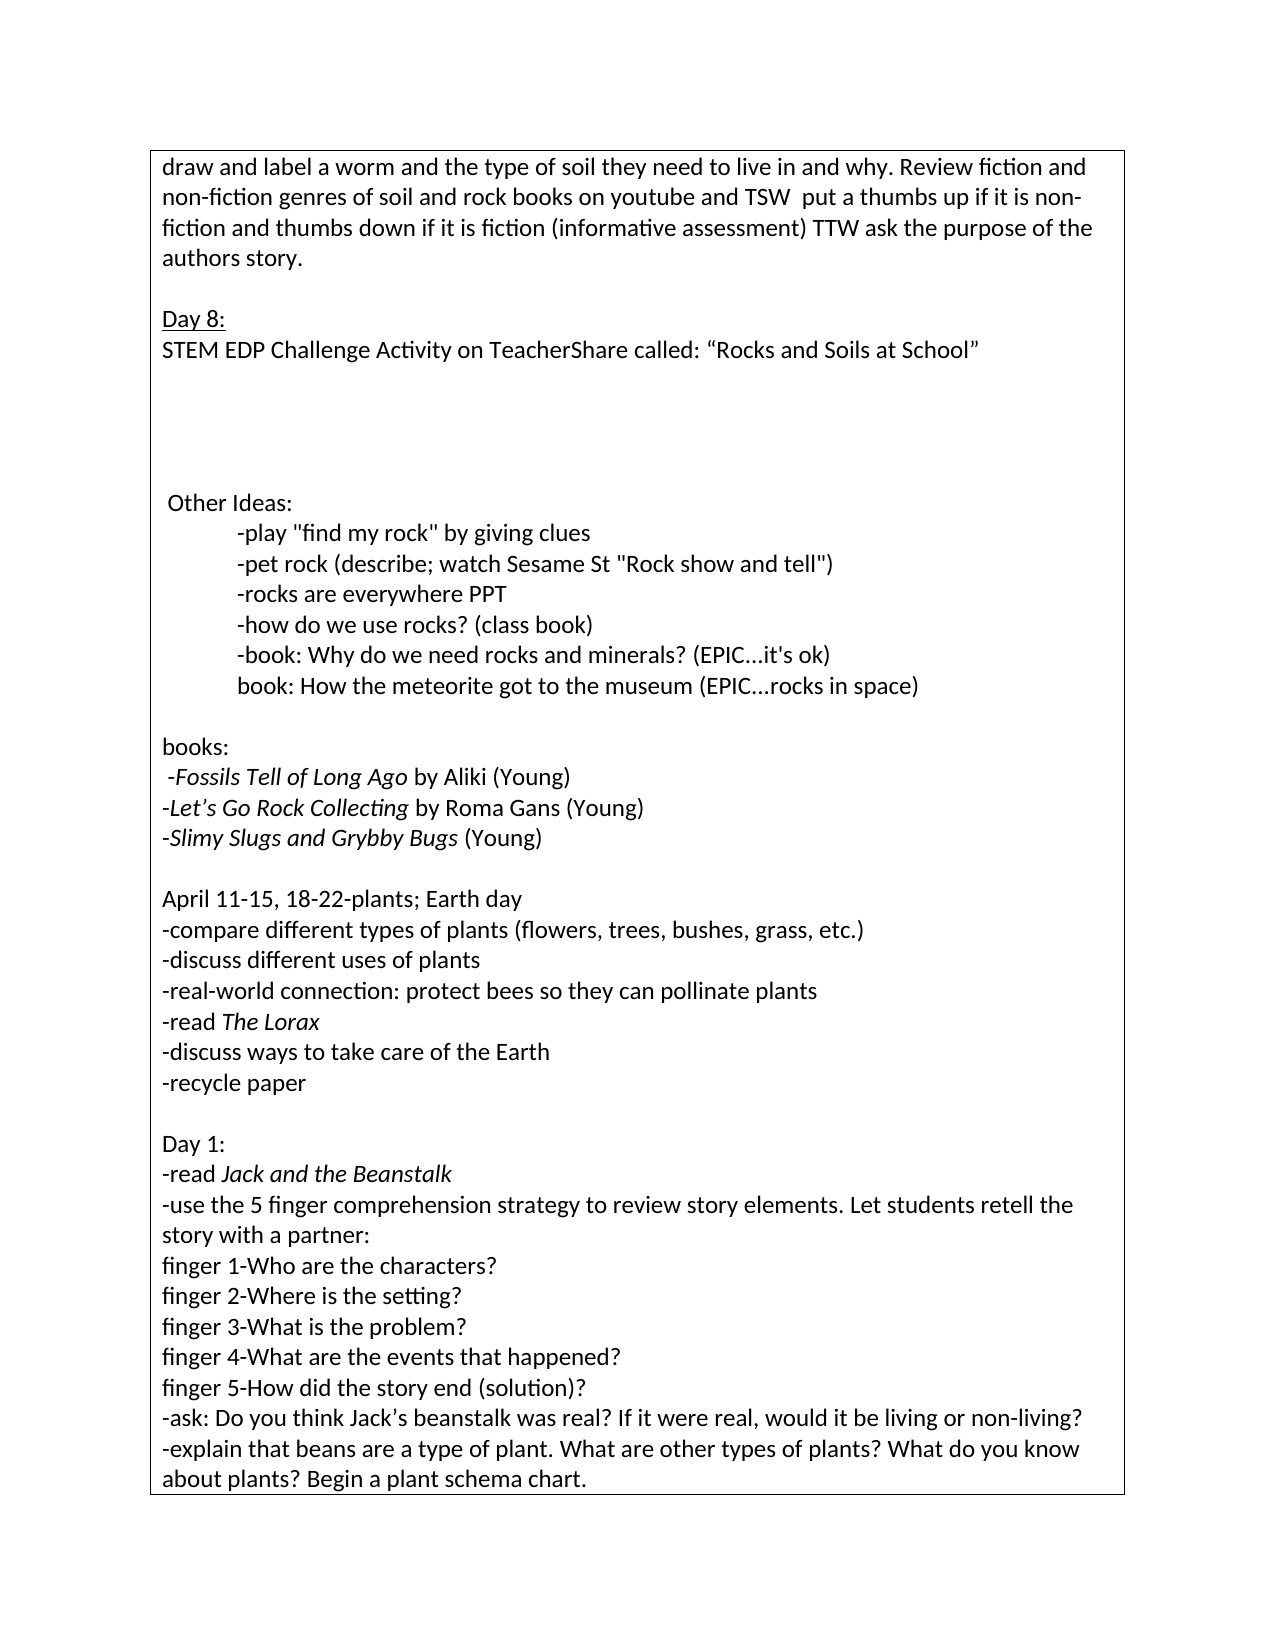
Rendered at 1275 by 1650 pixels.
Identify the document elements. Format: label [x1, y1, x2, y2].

table_cell [151, 151, 1124, 1494]
